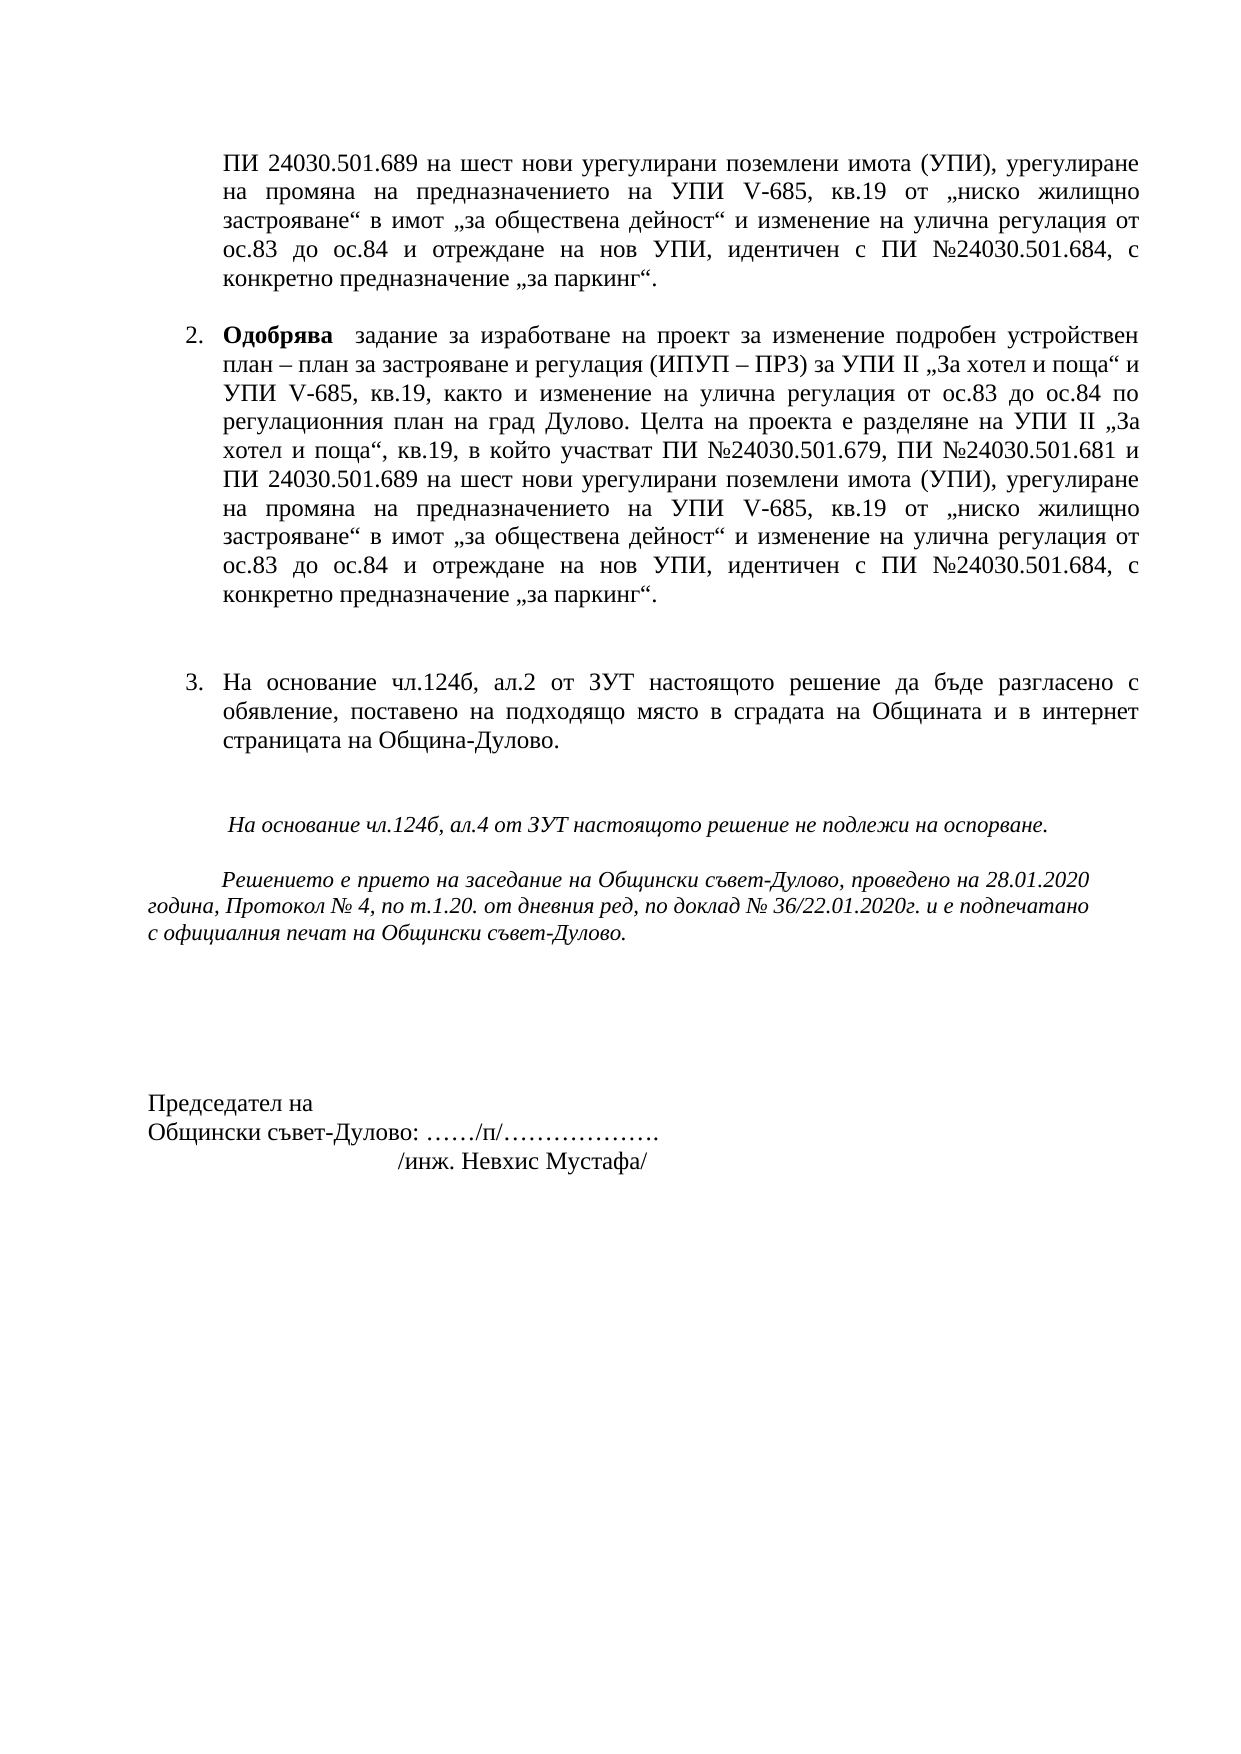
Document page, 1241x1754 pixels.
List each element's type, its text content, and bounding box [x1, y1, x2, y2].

list Одобрява задание за изработване на проект за изменение подробен устройствен план – план за застрояване и регулация (ИПУП – ПРЗ) за УПИ II „За хотел и поща“ и УПИ V-685, кв.19, както и изменение на улична регулация от ос.83 до ос.84 по регулационния план на град Дулово. Целта на проекта е разделяне на УПИ II „За хотел и поща“, кв.19, в който участват ПИ №24030.501.679, ПИ №24030.501.681 и ПИ 24030.501.689 на шест нови урегулирани поземлени имота (УПИ), урегулиране на промяна на предназначението на УПИ V-685, кв.19 от „ниско жилищно застрояване“ в имот „за обществена дейност“ и изменение на улична регулация от ос.83 до ос.84 и отреждане на нов УПИ, идентичен с ПИ №24030.501.684, с конкретно предназначение „за паркинг“. [185, 320, 1140, 608]
list На основание чл.124б, ал.2 от ЗУТ настоящото решение да бъде разгласено с обявление, поставено на подходящо място в сградата на Общината и в интернет страницата на Община-Дулово. [185, 667, 1140, 754]
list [185, 148, 1140, 291]
text Председател на [148, 1088, 1093, 1117]
text Общински съвет-Дулово: ……/п/………………. [148, 1117, 1093, 1146]
text На основание чл.124б, ал.4 от ЗУТ настоящото решение не подлежи на оспорване. [100, 811, 1140, 837]
text Решението е прието на заседание на Общински съвет-Дулово, проведено на 28.01.2020 година, Протокол № 4, по т.1.20. от дневния ред, по доклад № 36/22.01.2020г. и е подпечатано с официалния печат на Общински съвет-Дулово. [148, 866, 1093, 945]
text /инж. Невхис Мустафа/ [148, 1146, 1093, 1175]
